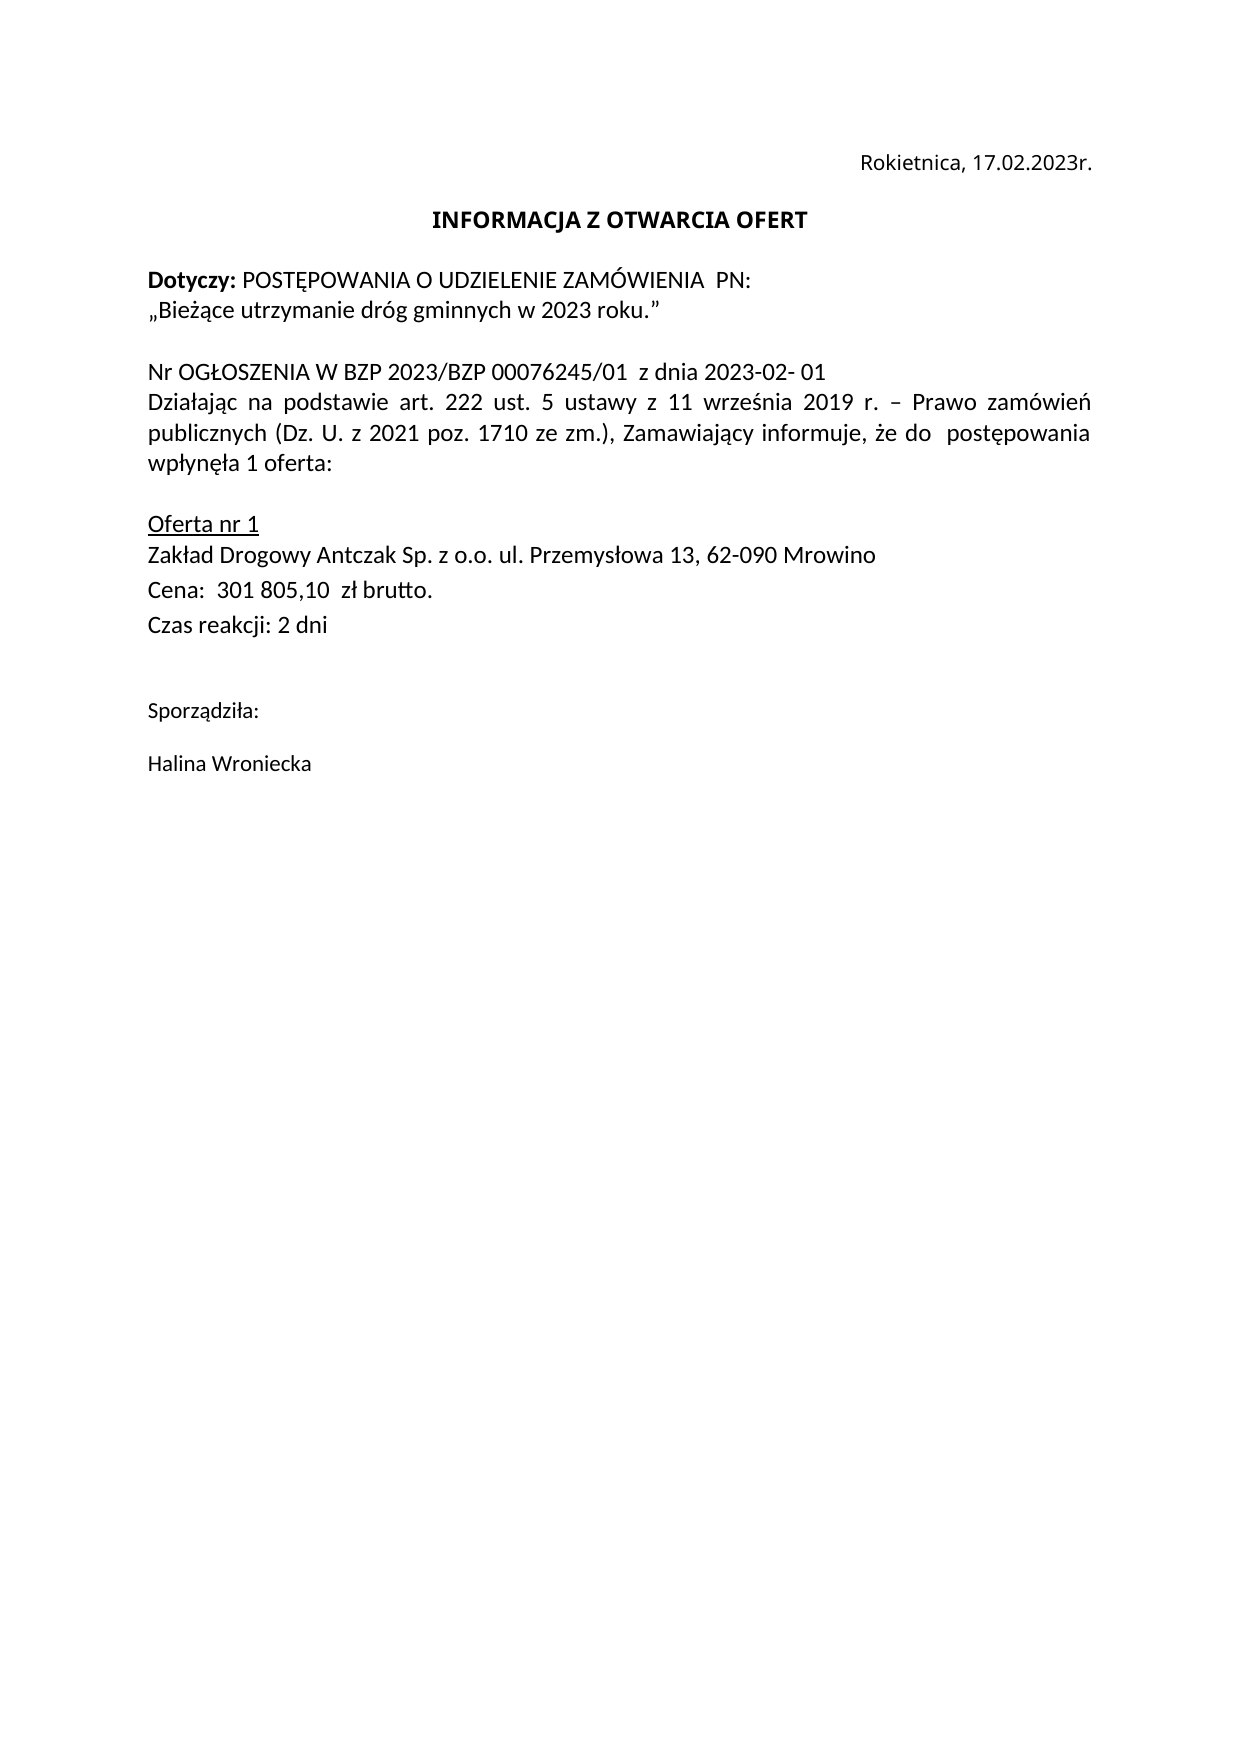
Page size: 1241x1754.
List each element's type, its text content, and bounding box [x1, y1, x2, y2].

text Sporządziła: [148, 697, 1093, 724]
text „Bieżące utrzymanie dróg gminnych w 2023 roku.” [148, 295, 1093, 325]
text Halina Wroniecka [148, 749, 1093, 778]
text Rokietnica, 17.02.2023r. [118, 148, 1093, 176]
text Działając na podstawie art. 222 ust. 5 ustawy z 11 września 2019 r. – Prawo zamówień publicznych (Dz. U. z 2021 poz. 1710 ze zm.), Zamawiający informuje, że do postępowania wpłynęła 1 oferta: [148, 386, 1093, 478]
text Zakład Drogowy Antczak Sp. z o.o. ul. Przemysłowa 13, 62-090 Mrowino Cena: 301 805,10 zł brutto. Czas reakcji: 2 dni [148, 539, 1093, 672]
text Nr OGŁOSZENIA W BZP 2023/BZP 00076245/01 z dnia 2023-02- 01 [148, 325, 1093, 386]
text Oferta nr 1 [148, 478, 1093, 539]
text Dotyczy: POSTĘPOWANIA O UDZIELENIE ZAMÓWIENIA PN: [148, 264, 1093, 295]
text INFORMACJA Z OTWARCIA OFERT [148, 204, 1093, 236]
